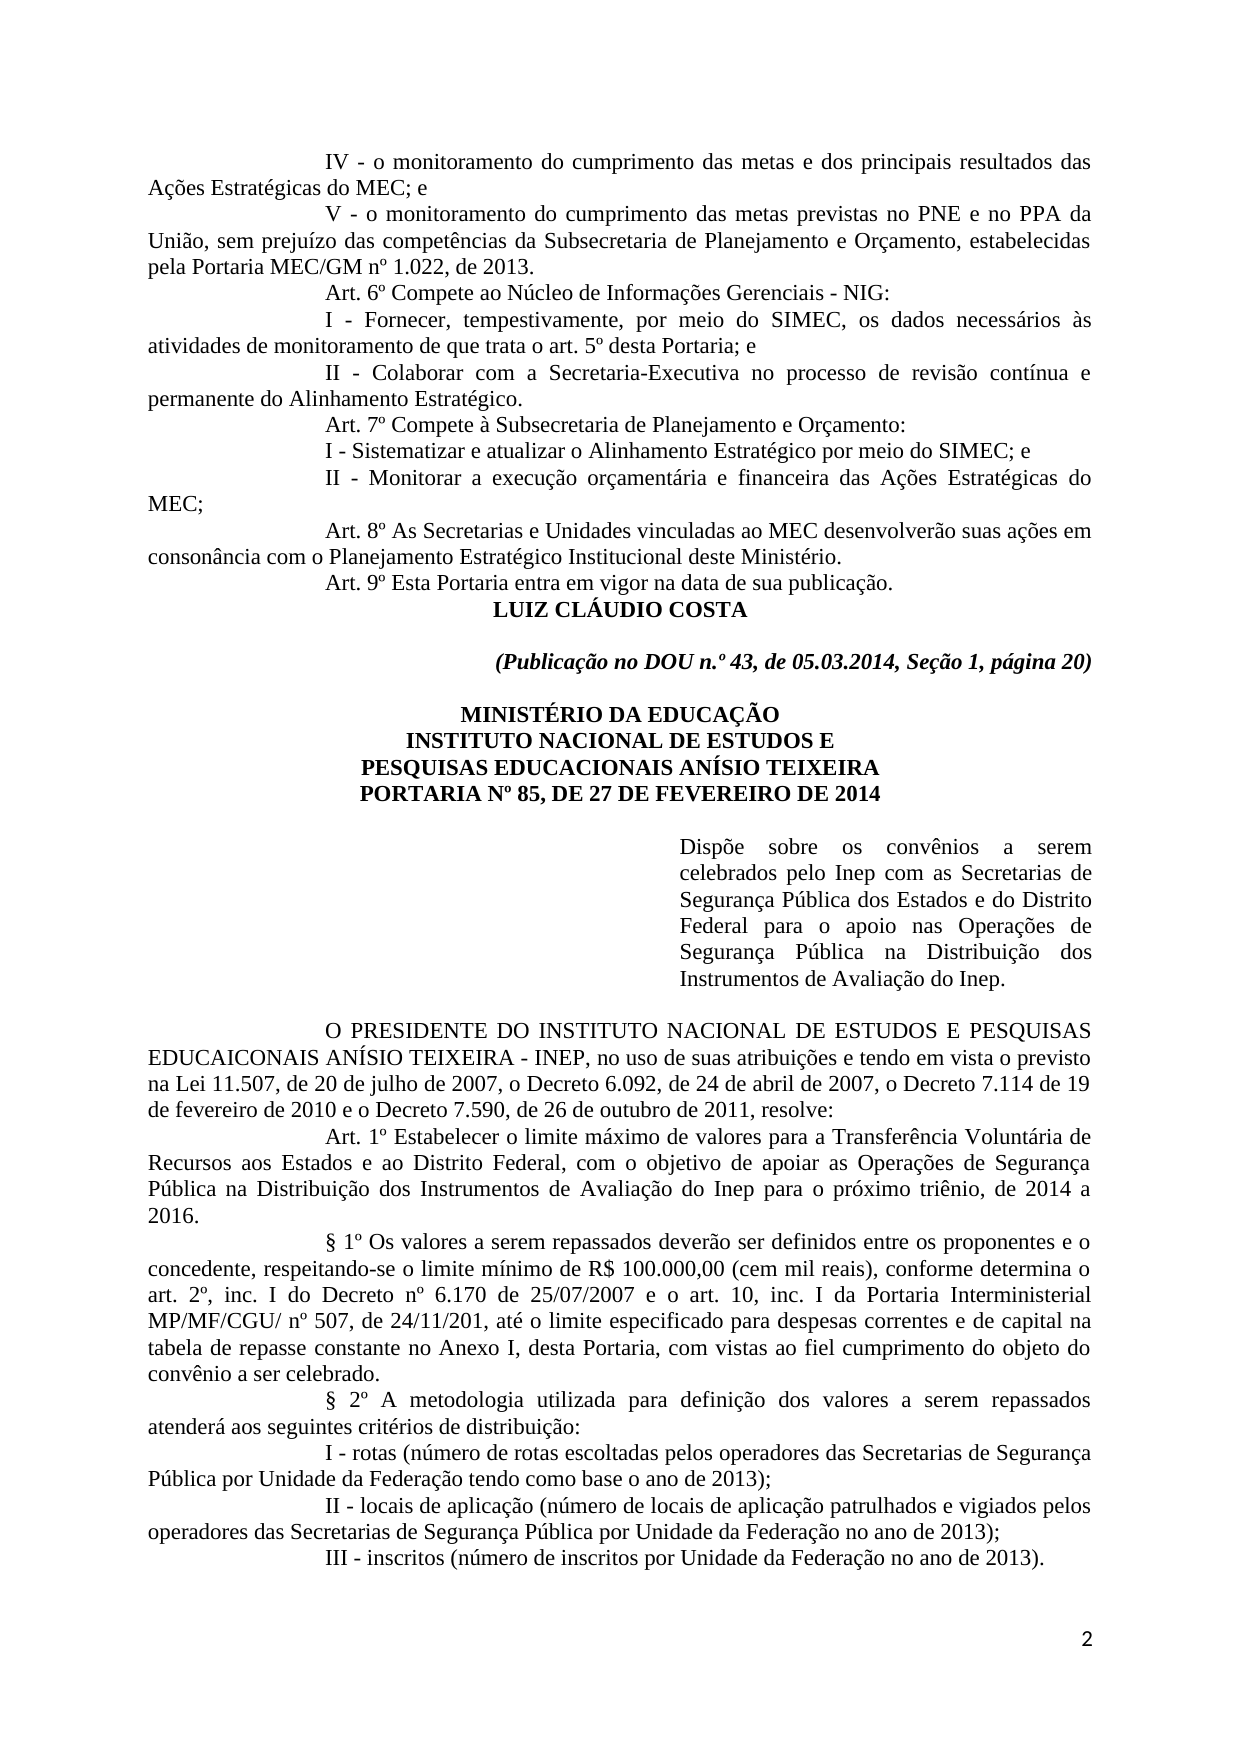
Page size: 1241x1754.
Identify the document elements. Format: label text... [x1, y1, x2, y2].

text Art. 7º Compete à Subsecretaria de Planejamento e Orçamento: [148, 411, 1092, 438]
text I - Fornecer, tempestivamente, por meio do SIMEC, os dados necessários às atividades de monitoramento de que trata o art. 5º desta Portaria; e [148, 306, 1092, 358]
text II - Colaborar com a Secretaria-Executiva no processo de revisão contínua e permanente do Alinhamento Estratégico. [148, 358, 1092, 411]
text § 2º A metodologia utilizada para definição dos valores a serem repassados atenderá aos seguintes critérios de distribuição: [148, 1386, 1092, 1439]
text MINISTÉRIO DA EDUCAÇÃO [148, 701, 1092, 727]
text I - Sistematizar e atualizar o Alinhamento Estratégico por meio do SIMEC; e [148, 438, 1092, 464]
text IV - o monitoramento do cumprimento das metas e dos principais resultados das Ações Estratégicas do MEC; e [148, 148, 1092, 200]
text II - Monitorar a execução orçamentária e financeira das Ações Estratégicas do MEC; [148, 464, 1092, 517]
text Art. 6º Compete ao Núcleo de Informações Gerenciais - NIG: [148, 279, 1092, 306]
text Art. 8º As Secretarias e Unidades vinculadas ao MEC desenvolverão suas ações em consonância com o Planejamento Estratégico Institucional deste Ministério. [148, 517, 1092, 569]
text Art. 9º Esta Portaria entra em vigor na data de sua publicação. [148, 569, 1092, 596]
text III - inscritos (número de inscritos por Unidade da Federação no ano de 2013). [148, 1544, 1092, 1571]
text LUIZ CLÁUDIO COSTA [148, 596, 1092, 622]
text PORTARIA Nº 85, DE 27 DE FEVEREIRO DE 2014 [148, 780, 1092, 807]
text O PRESIDENTE DO INSTITUTO NACIONAL DE ESTUDOS E PESQUISAS EDUCAICONAIS ANÍSIO TEIXEIRA - INEP, no uso de suas atribuições e tendo em vista o previsto na Lei 11.507, de 20 de julho de 2007, o Decreto 6.092, de 24 de abril de 2007, o Decreto 7.114 de 19 de fevereiro de 2010 e o Decreto 7.590, de 26 de outubro de 2011, resolve: [148, 1017, 1092, 1123]
text Dispõe sobre os convênios a serem celebrados pelo Inep com as Secretarias de Segurança Pública dos Estados e do Distrito Federal para o apoio nas Operações de Segurança Pública na Distribuição dos Instrumentos de Avaliação do Inep. [679, 833, 1092, 991]
text (Publicação no DOU n.º 43, de 05.03.2014, Seção 1, página 20) [148, 648, 1092, 675]
text II - locais de aplicação (número de locais de aplicação patrulhados e vigiados pelos operadores das Secretarias de Segurança Pública por Unidade da Federação no ano de 2013); [148, 1492, 1092, 1544]
text I - rotas (número de rotas escoltadas pelos operadores das Secretarias de Segurança Pública por Unidade da Federação tendo como base o ano de 2013); [148, 1439, 1092, 1492]
text Art. 1º Estabelecer o limite máximo de valores para a Transferência Voluntária de Recursos aos Estados e ao Distrito Federal, com o objetivo de apoiar as Operações de Segurança Pública na Distribuição dos Instrumentos de Avaliação do Inep para o próximo triênio, de 2014 a 2016. [148, 1123, 1092, 1228]
text V - o monitoramento do cumprimento das metas previstas no PNE e no PPA da União, sem prejuízo das competências da Subsecretaria de Planejamento e Orçamento, estabelecidas pela Portaria MEC/GM nº 1.022, de 2013. [148, 200, 1092, 279]
text PESQUISAS EDUCACIONAIS ANÍSIO TEIXEIRA [148, 754, 1092, 780]
text § 1º Os valores a serem repassados deverão ser definidos entre os proponentes e o concedente, respeitando-se o limite mínimo de R$ 100.000,00 (cem mil reais), conforme determina o art. 2º, inc. I do Decreto nº 6.170 de 25/07/2007 e o art. 10, inc. I da Portaria Interministerial MP/MF/CGU/ nº 507, de 24/11/201, até o limite especificado para despesas correntes e de capital na tabela de repasse constante no Anexo I, desta Portaria, com vistas ao fiel cumprimento do objeto do convênio a ser celebrado. [148, 1228, 1092, 1386]
text INSTITUTO NACIONAL DE ESTUDOS E [148, 727, 1092, 754]
